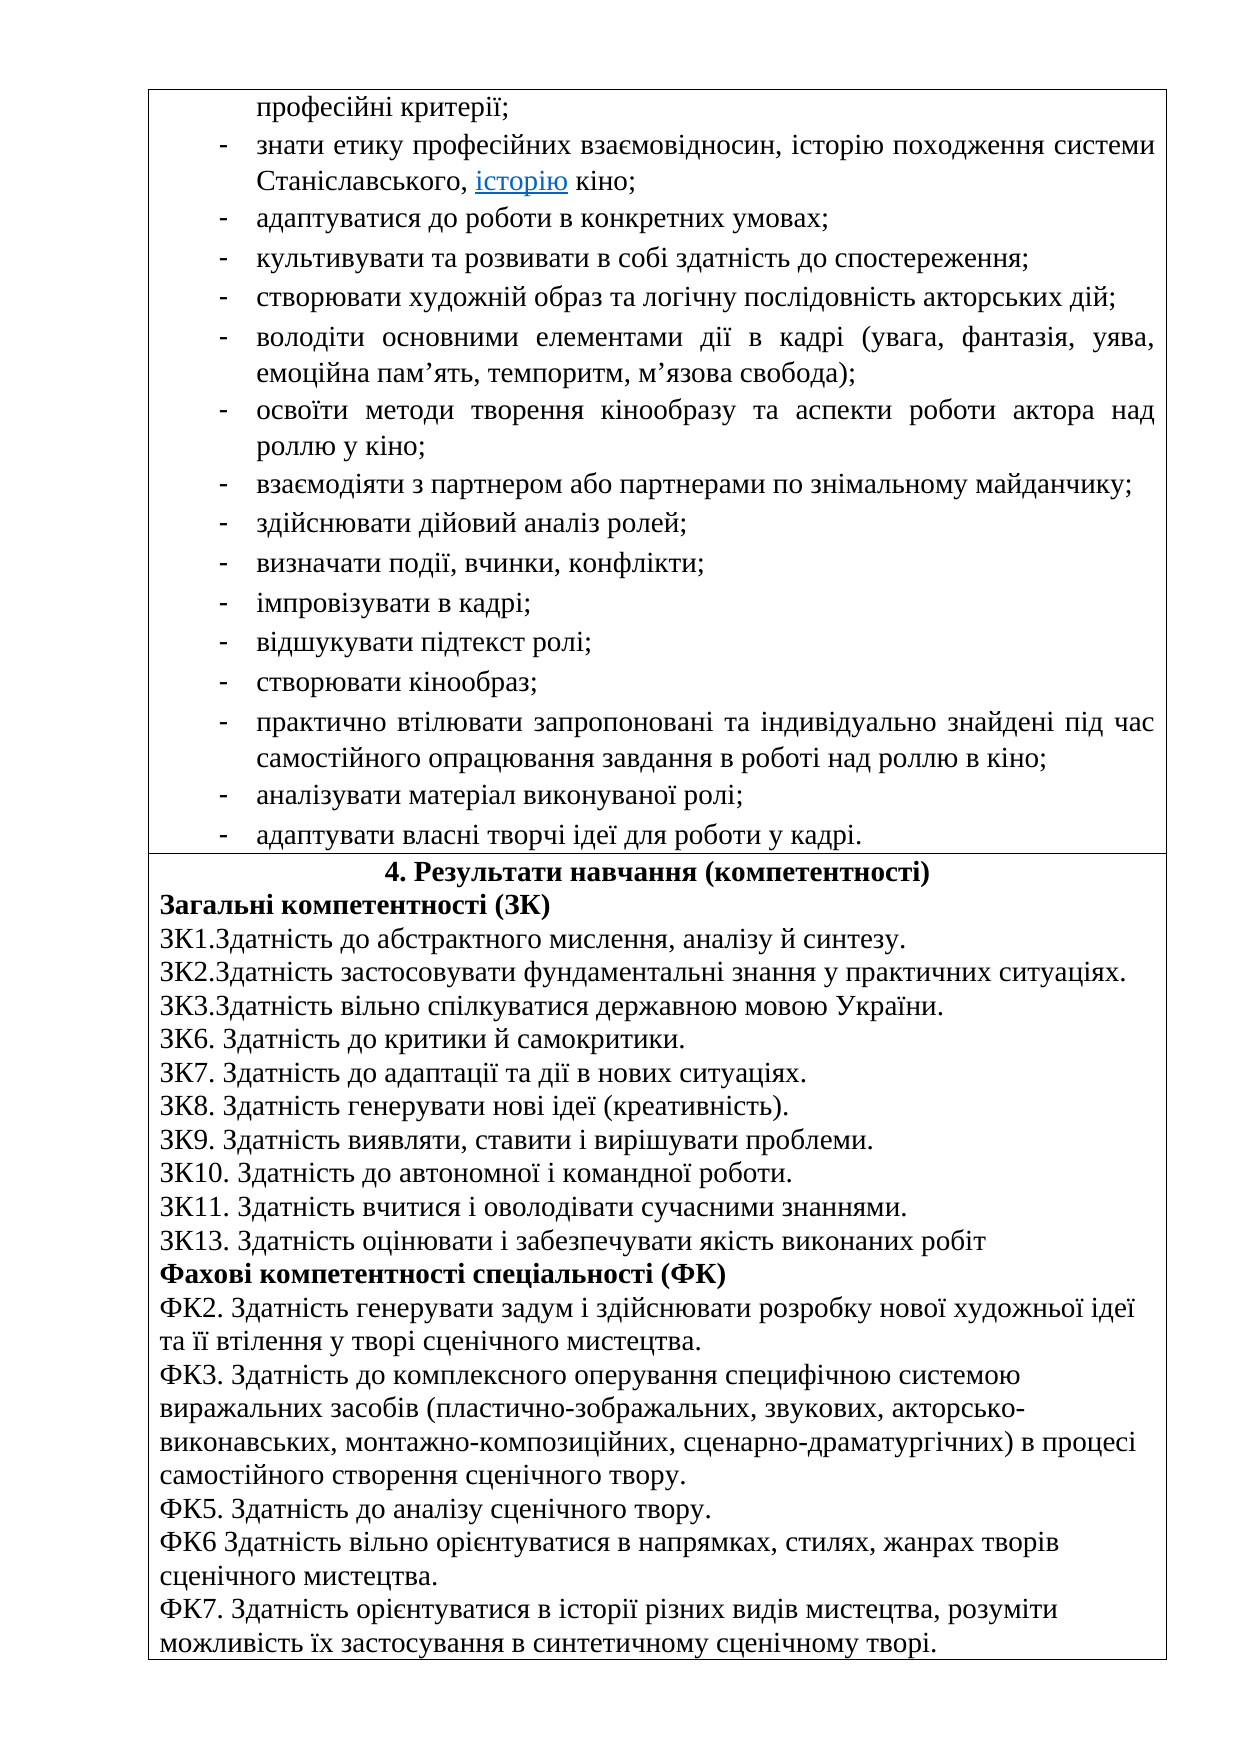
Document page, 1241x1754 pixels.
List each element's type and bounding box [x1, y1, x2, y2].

table_cell [149, 854, 1166, 1659]
table_cell [149, 90, 1166, 853]
